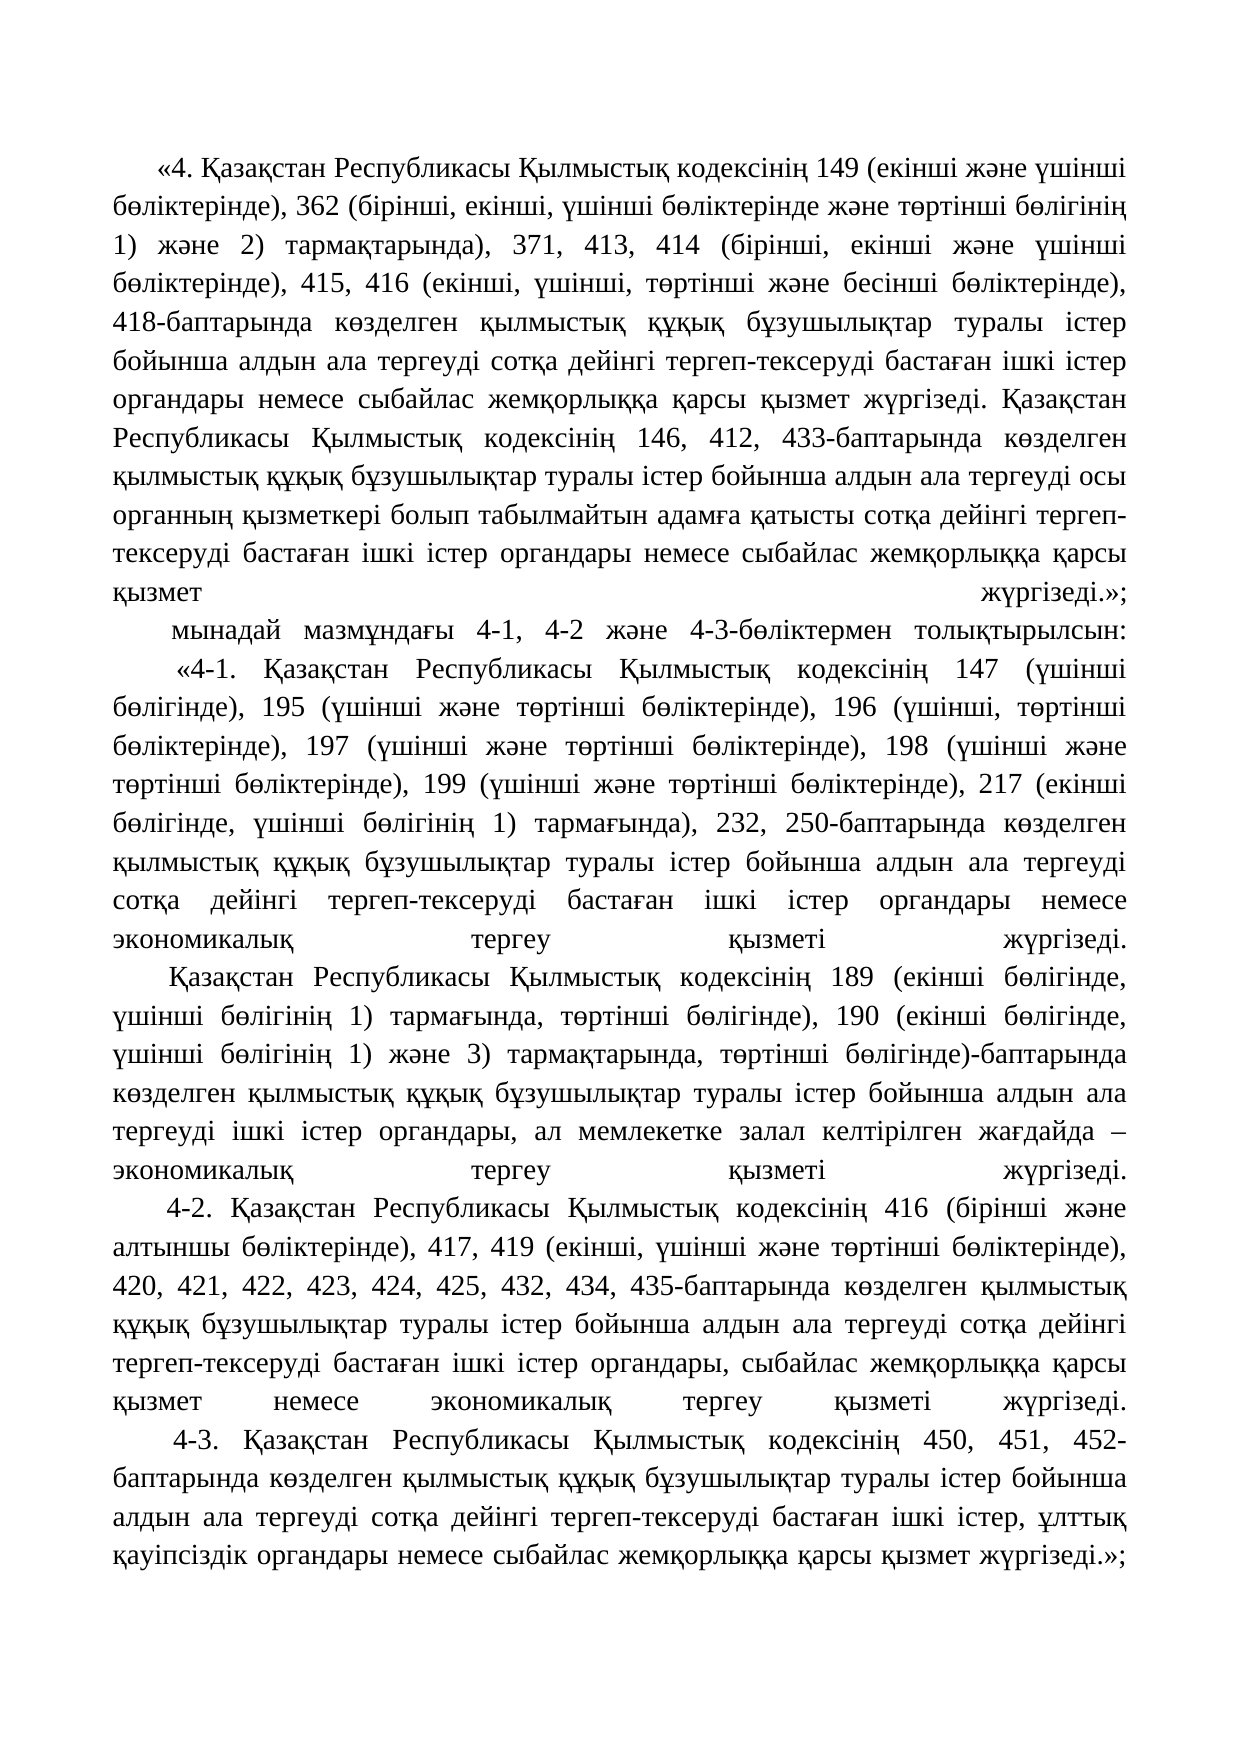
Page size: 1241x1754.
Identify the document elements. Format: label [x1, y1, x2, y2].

text [112, 150, 1128, 1571]
